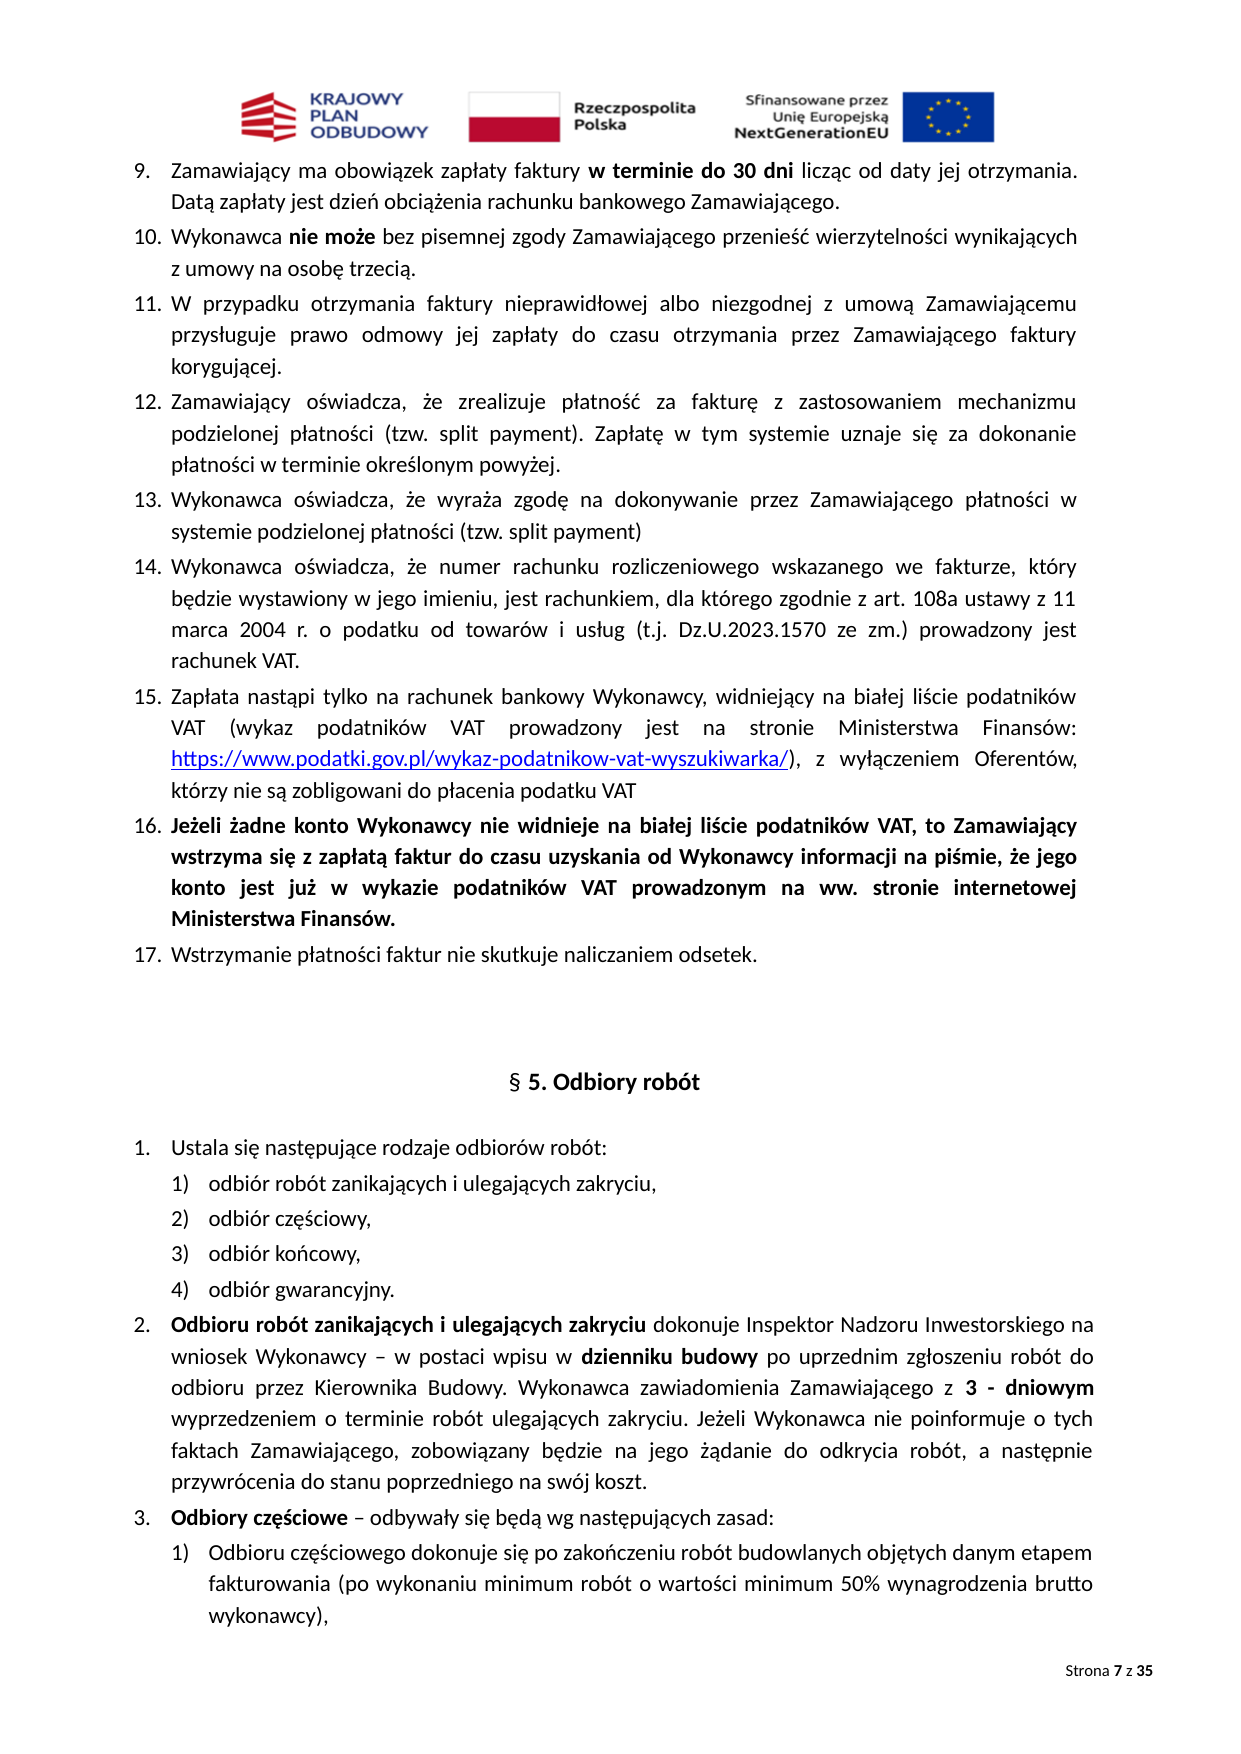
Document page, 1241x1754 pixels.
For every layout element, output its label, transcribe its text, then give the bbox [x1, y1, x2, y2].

list Zapłata nastąpi tylko na rachunek bankowy Wykonawcy, widniejący na białej liście podatników VAT (wykaz podatników VAT prowadzony jest na stronie Ministerstwa Finansów: https://www.podatki.gov.pl/wykaz-podatnikow-vat-wyszukiwarka/), z wyłączeniem Oferentów, którzy nie są zobligowani do płacenia podatku VAT [133, 682, 1078, 804]
list odbiór robót zanikających i ulegających zakryciu, [171, 1169, 1094, 1197]
list Wykonawca nie może bez pisemnej zgody Zamawiającego przenieść wierzytelności wynikających z umowy na osobę trzecią. [133, 222, 1078, 282]
list odbiór końcowy, [171, 1239, 1094, 1268]
list Wykonawca oświadcza, że wyraża zgodę na dokonywanie przez Zamawiającego płatności w systemie podzielonej płatności (tzw. split payment) [133, 486, 1078, 545]
list Zamawiający ma obowiązek zapłaty faktury w terminie do 30 dni licząc od daty jej otrzymania. Datą zapłaty jest dzień obciążenia rachunku bankowego Zamawiającego. [133, 156, 1078, 215]
list Jeżeli żadne konto Wykonawcy nie widnieje na białej liście podatników VAT, to Zamawiający wstrzyma się z zapłatą faktur do czasu uzyskania od Wykonawcy informacji na piśmie, że jego konto jest już w wykazie podatników VAT prowadzonym na ww. stronie internetowej Ministerstwa Finansów. [133, 811, 1078, 932]
list Ustala się następujące rodzaje odbiorów robót: [133, 1133, 1094, 1161]
list odbiór częściowy, [171, 1204, 1094, 1232]
list W przypadku otrzymania faktury nieprawidłowej albo niezgodnej z umową Zamawiającemu przysługuje prawo odmowy jej zapłaty do czasu otrzymania przez Zamawiającego faktury korygującej. [133, 289, 1078, 380]
list Odbioru częściowego dokonuje się po zakończeniu robót budowlanych objętych danym etapem fakturowania (po wykonaniu minimum robót o wartości minimum 50% wynagrodzenia brutto wykonawcy), [171, 1538, 1094, 1629]
picture [184, 73, 1065, 156]
subtitle § 5. Odbiory robót [194, 1066, 1015, 1097]
list odbiór gwarancyjny. [171, 1275, 1094, 1303]
list Odbiory częściowe – odbywały się będą wg następujących zasad: [133, 1503, 1094, 1531]
list Odbioru robót zanikających i ulegających zakryciu dokonuje Inspektor Nadzoru Inwestorskiego na wniosek Wykonawcy – w postaci wpisu w dzienniku budowy po uprzednim zgłoszeniu robót do odbioru przez Kierownika Budowy. Wykonawca zawiadomienia Zamawiającego z 3 - dniowym wyprzedzeniem o terminie robót ulegających zakryciu. Jeżeli Wykonawca nie poinformuje o tych faktach Zamawiającego, zobowiązany będzie na jego żądanie do odkrycia robót, a następnie przywrócenia do stanu poprzedniego na swój koszt. [133, 1310, 1094, 1495]
list Zamawiający oświadcza, że zrealizuje płatność za fakturę z zastosowaniem mechanizmu podzielonej płatności (tzw. split payment). Zapłatę w tym systemie uznaje się za dokonanie płatności w terminie określonym powyżej. [133, 387, 1078, 478]
list Wykonawca oświadcza, że numer rachunku rozliczeniowego wskazanego we fakturze, który będzie wystawiony w jego imieniu, jest rachunkiem, dla którego zgodnie z art. 108a ustawy z 11 marca 2004 r. o podatku od towarów i usług (t.j. Dz.U.2023.1570 ze zm.) prowadzony jest rachunek VAT. [133, 552, 1078, 674]
list Wstrzymanie płatności faktur nie skutkuje naliczaniem odsetek. [133, 940, 1078, 968]
